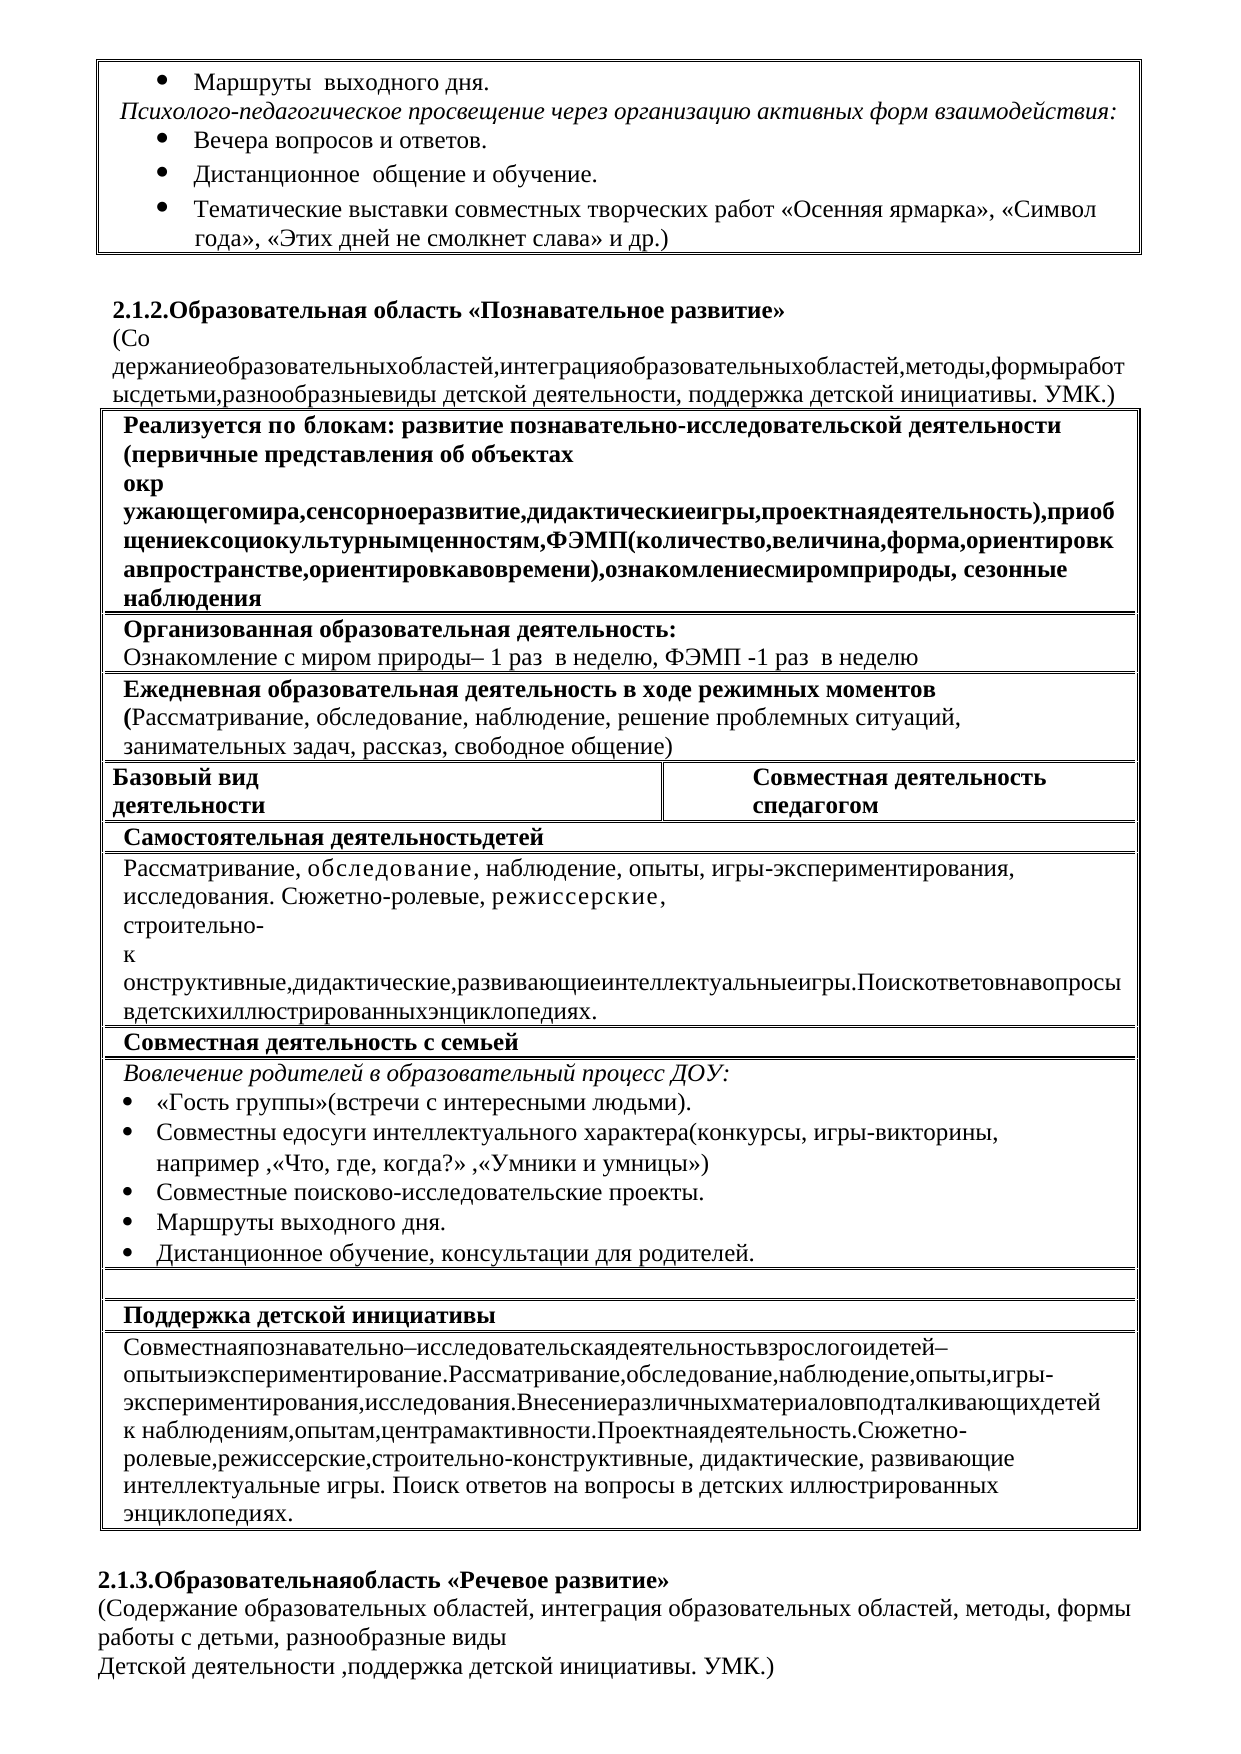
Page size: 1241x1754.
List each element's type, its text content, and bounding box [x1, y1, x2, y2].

table_cell Поддержка детской инициативы [101, 1298, 1139, 1329]
text Детской деятельности ,поддержка детской инициативы. УМК.) [98, 1651, 1131, 1679]
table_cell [99, 62, 1139, 252]
text (Содержание образовательных областей, интеграция образовательных областей, методы, формы работы с детьми, разнообразные виды [98, 1594, 1131, 1651]
table_header Реализуется по блокам: развитие познавательно-исследовательской деятельности (первичные представления об объектах окружающегомира,сенсорноеразвитие,дидактическиеигры,проектнаядеятельность),приобщениексоциокультурнымценностям,ФЭМП(количество,величина,форма,ориентировкавпространстве,ориентировкавовремени),ознакомлениесмиромприроды, сезонные наблюдения [103, 411, 1137, 611]
text 2.1.3.Образовательнаяобласть «Речевое развитие» [98, 1566, 1131, 1594]
table_cell Организованная образовательная деятельность: Ознакомление с миром природы– 1 раз в неделю, ФЭМП -1 раз в неделю [103, 611, 1137, 671]
text 2.1.2.Образовательная область «Познавательное развитие» [112, 295, 1128, 324]
table_cell Вовлечение родителей в образовательный процесс ДОУ: «Гость группы»(встречи с интересными людьми). Совместны едосуги интеллектуального характера(конкурсы, игры-викторины, например ,«Что, где, когда?» ,«Умники и умницы») Совместные поисково-исследовательские проекты. Маршруты выходного дня. Дистанционное обучение, консультации для родителей. [103, 1056, 1137, 1267]
table_cell Рассматривание, обследование, наблюдение, опыты, игры-экспериментирования, исследования. Сюжетно-ролевые, режиссерские, строительно-конструктивные,дидактические,развивающиеинтеллектуальныеигры.Поискответовнавопросывдетскихиллюстрированныхэнциклопедиях. [101, 851, 1139, 1025]
table_cell Совместнаяпознавательно–исследовательскаядеятельностьвзрослогоидетей–опытыиэкспериментирование.Рассматривание,обследование,наблюдение,опыты,игры-экспериментирования,исследования.Внесениеразличныхматериаловподталкивающихдетей к наблюдениям,опытам,центрамактивности.Проектнаядеятельность.Сюжетно-ролевые,режиссерские,строительно-конструктивные, дидактические, развивающие интеллектуальные игры. Поиск ответов на вопросы в детских иллюстрированных энциклопедиях. [103, 1330, 1137, 1527]
table_cell Ежедневная образовательная деятельность в ходе режимных моментов (Рассматривание, обследование, наблюдение, решение проблемных ситуаций, занимательных задач, рассказ, свободное общение) [101, 671, 1139, 760]
table_cell [101, 1267, 1139, 1298]
table_cell Совместная деятельность спедагогом [663, 760, 1139, 820]
table_cell Базовый вид деятельности [101, 760, 663, 820]
table_cell Самостоятельная деятельностьдетей [103, 820, 1137, 851]
table_cell Совместная деятельность с семьей [101, 1025, 1139, 1056]
text (Содержаниеобразовательныхобластей,интеграцияобразовательныхобластей,методы,формыработысдетьми,разнообразныевиды детской деятельности, поддержка детской инициативы. УМК.) [112, 324, 1128, 408]
